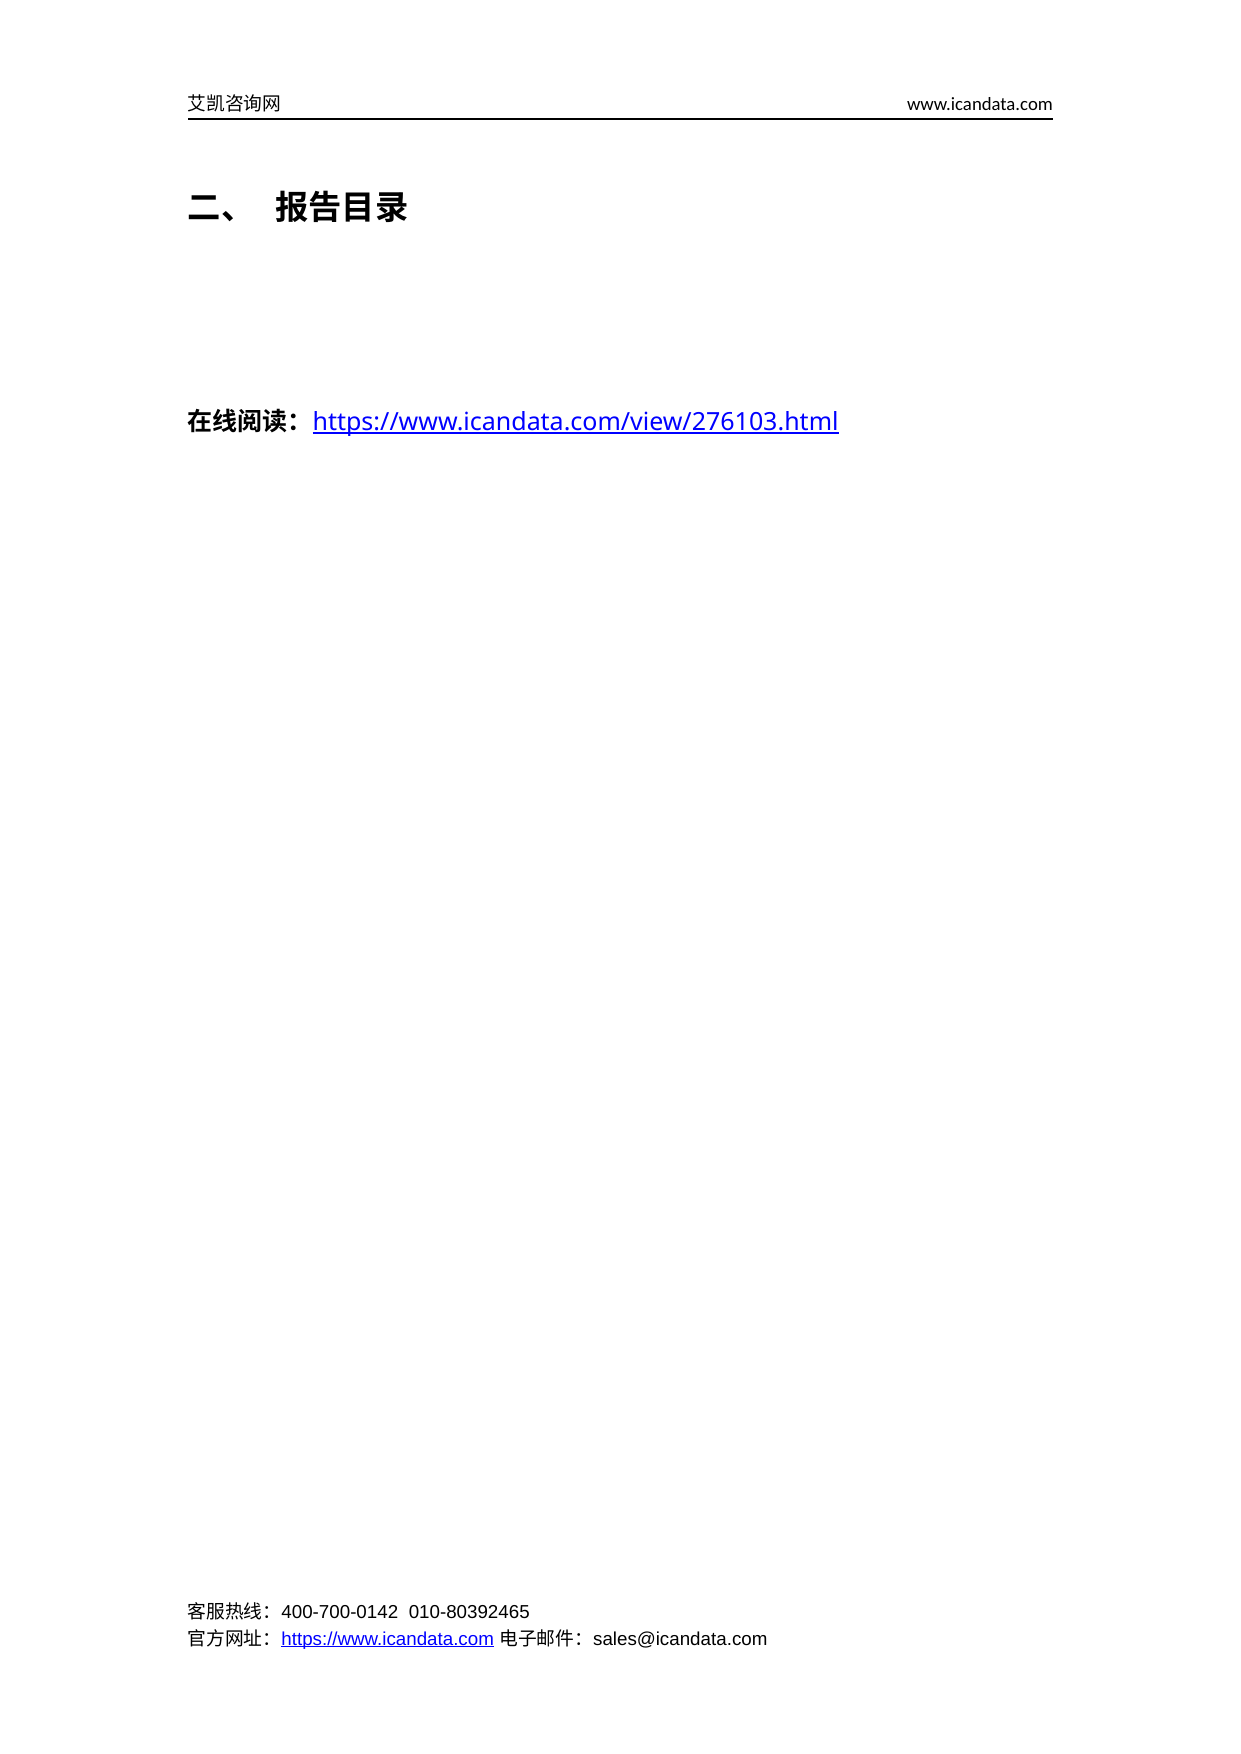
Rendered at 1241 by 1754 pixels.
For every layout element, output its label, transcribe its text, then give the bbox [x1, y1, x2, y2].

subtitle 报告目录 [187, 172, 1053, 237]
text 在线阅读：https://www.icandata.com/view/276103.html [187, 387, 1053, 452]
